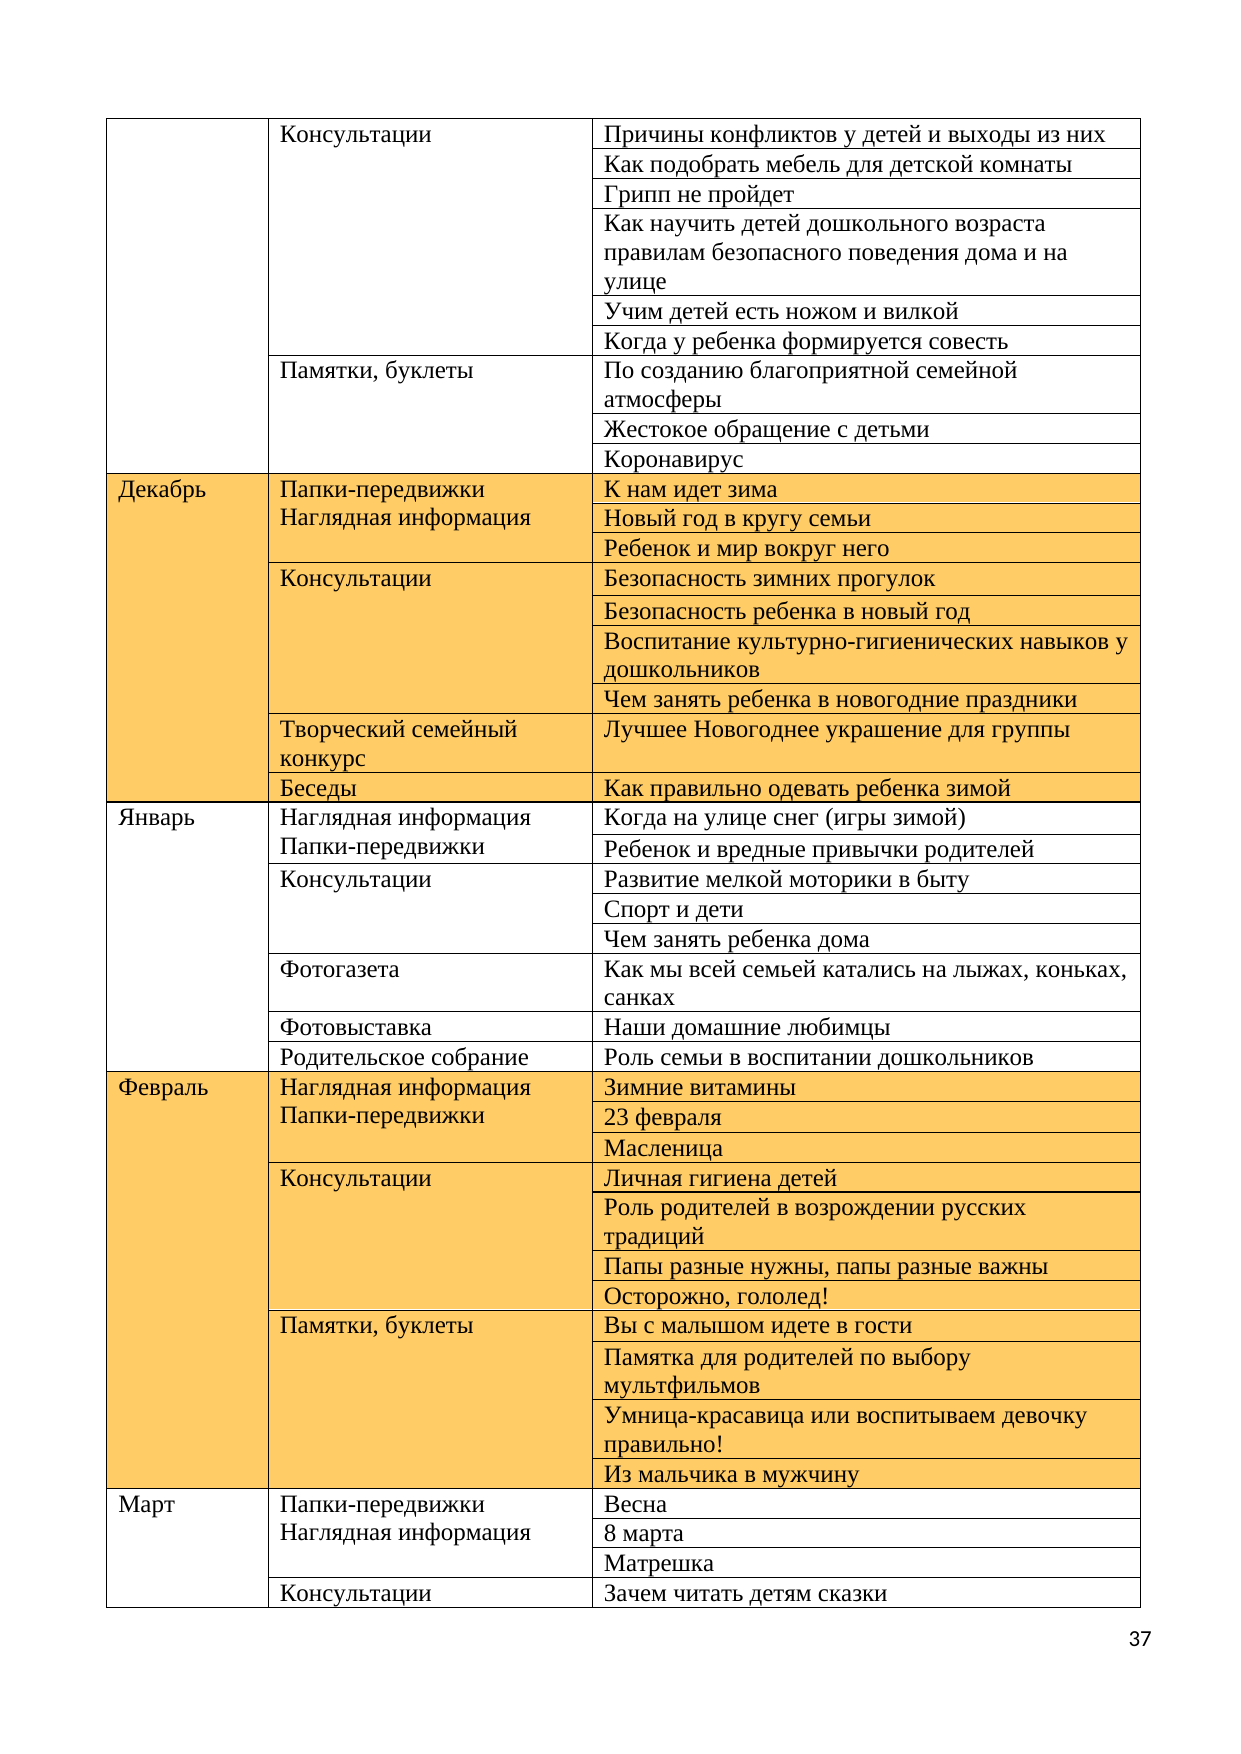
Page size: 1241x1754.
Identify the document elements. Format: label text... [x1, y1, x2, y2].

table_cell Воспитание культурно-гигиенических навыков у дошкольников [593, 626, 1140, 683]
table_cell Памятка для родителей по выбору мультфильмов [593, 1342, 1140, 1399]
table_cell Консультации [269, 1163, 592, 1309]
table_cell Из мальчика в мужчину [593, 1459, 1140, 1488]
table_cell Зимние витамины [593, 1072, 1140, 1101]
table_cell К нам идет зима [593, 474, 1140, 502]
table_cell Масленица [593, 1133, 1140, 1162]
table_cell Матрешка [593, 1548, 1140, 1577]
table_cell Осторожно, гололед! [593, 1281, 1140, 1309]
table_cell Чем занять ребенка в новогодние праздники [593, 684, 1140, 713]
table_cell Жестокое обращение с детьми [593, 414, 1140, 443]
table_cell Весна [593, 1489, 1140, 1517]
table_cell Наши домашние любимцы [593, 1012, 1140, 1041]
table_cell Консультации [269, 1578, 592, 1607]
table_cell Ребенок и мир вокруг него [593, 533, 1140, 562]
table_cell Причины конфликтов у детей и выходы из них [593, 119, 1140, 148]
table_cell Когда на улице снег (игры зимой) [593, 803, 1140, 833]
table_cell Беседы [269, 773, 592, 801]
table_cell Роль родителей в возрождении русских традиций [593, 1193, 1140, 1250]
table_cell 23 февраля [593, 1102, 1140, 1132]
table_cell Как научить детей дошкольного возраста правилам безопасного поведения дома и на улице [593, 209, 1140, 295]
table_cell Зачем читать детям сказки [593, 1578, 1140, 1607]
table_cell Ребенок и вредные привычки родителей [593, 835, 1140, 863]
table_cell Февраль [107, 1072, 268, 1488]
table_cell Фотогазета [269, 954, 592, 1011]
table_cell Творческий семейный конкурс [269, 714, 592, 772]
table_cell Коронавирус [593, 444, 1140, 473]
table_cell Роль семьи в воспитании дошкольников [593, 1042, 1140, 1071]
table_cell Декабрь [107, 474, 268, 801]
table_cell Развитие мелкой моторики в быту [593, 864, 1140, 893]
table_cell Когда у ребенка формируется совесть [593, 326, 1140, 354]
table_cell Папки-передвижки Наглядная информация [269, 474, 592, 562]
table_cell Фотовыставка [269, 1012, 592, 1041]
table_cell 8 марта [593, 1519, 1140, 1547]
table_cell Учим детей есть ножом и вилкой [593, 296, 1140, 325]
table_cell Консультации [269, 864, 592, 953]
table_cell Март [107, 1489, 268, 1607]
table_cell Как правильно одевать ребенка зимой [593, 773, 1140, 801]
table_cell Грипп не пройдет [593, 179, 1140, 207]
table_cell Наглядная информация Папки-передвижки [269, 1072, 592, 1162]
table_cell Вы с малышом идете в гости [593, 1311, 1140, 1341]
table_cell Безопасность ребенка в новый год [593, 596, 1140, 625]
table_cell Как мы всей семьей катались на лыжах, коньках, санках [593, 954, 1140, 1011]
table_cell Наглядная информация Папки-передвижки [269, 803, 592, 863]
table_cell Лучшее Новогоднее украшение для группы [593, 714, 1140, 772]
table_cell Безопасность зимних прогулок [593, 563, 1140, 595]
table_cell Новый год в кругу семьи [593, 504, 1140, 532]
table_cell Консультации [269, 563, 592, 713]
table_cell Папки-передвижки Наглядная информация [269, 1489, 592, 1577]
table_cell По созданию благоприятной семейной атмосферы [593, 356, 1140, 413]
table_cell Январь [107, 803, 268, 1071]
table_cell Личная гигиена детей [593, 1163, 1140, 1191]
table_cell Умница-красавица или воспитываем девочку правильно! [593, 1400, 1140, 1458]
table_cell Чем занять ребенка дома [593, 924, 1140, 953]
table_cell Как подобрать мебель для детской комнаты [593, 149, 1140, 178]
table_cell Папы разные нужны, папы разные важны [593, 1251, 1140, 1280]
table_cell Консультации [269, 119, 592, 354]
table_cell Родительское собрание [269, 1042, 592, 1071]
table_cell Памятки, буклеты [269, 356, 592, 473]
table_cell Памятки, буклеты [269, 1311, 592, 1488]
table_cell Спорт и дети [593, 894, 1140, 923]
